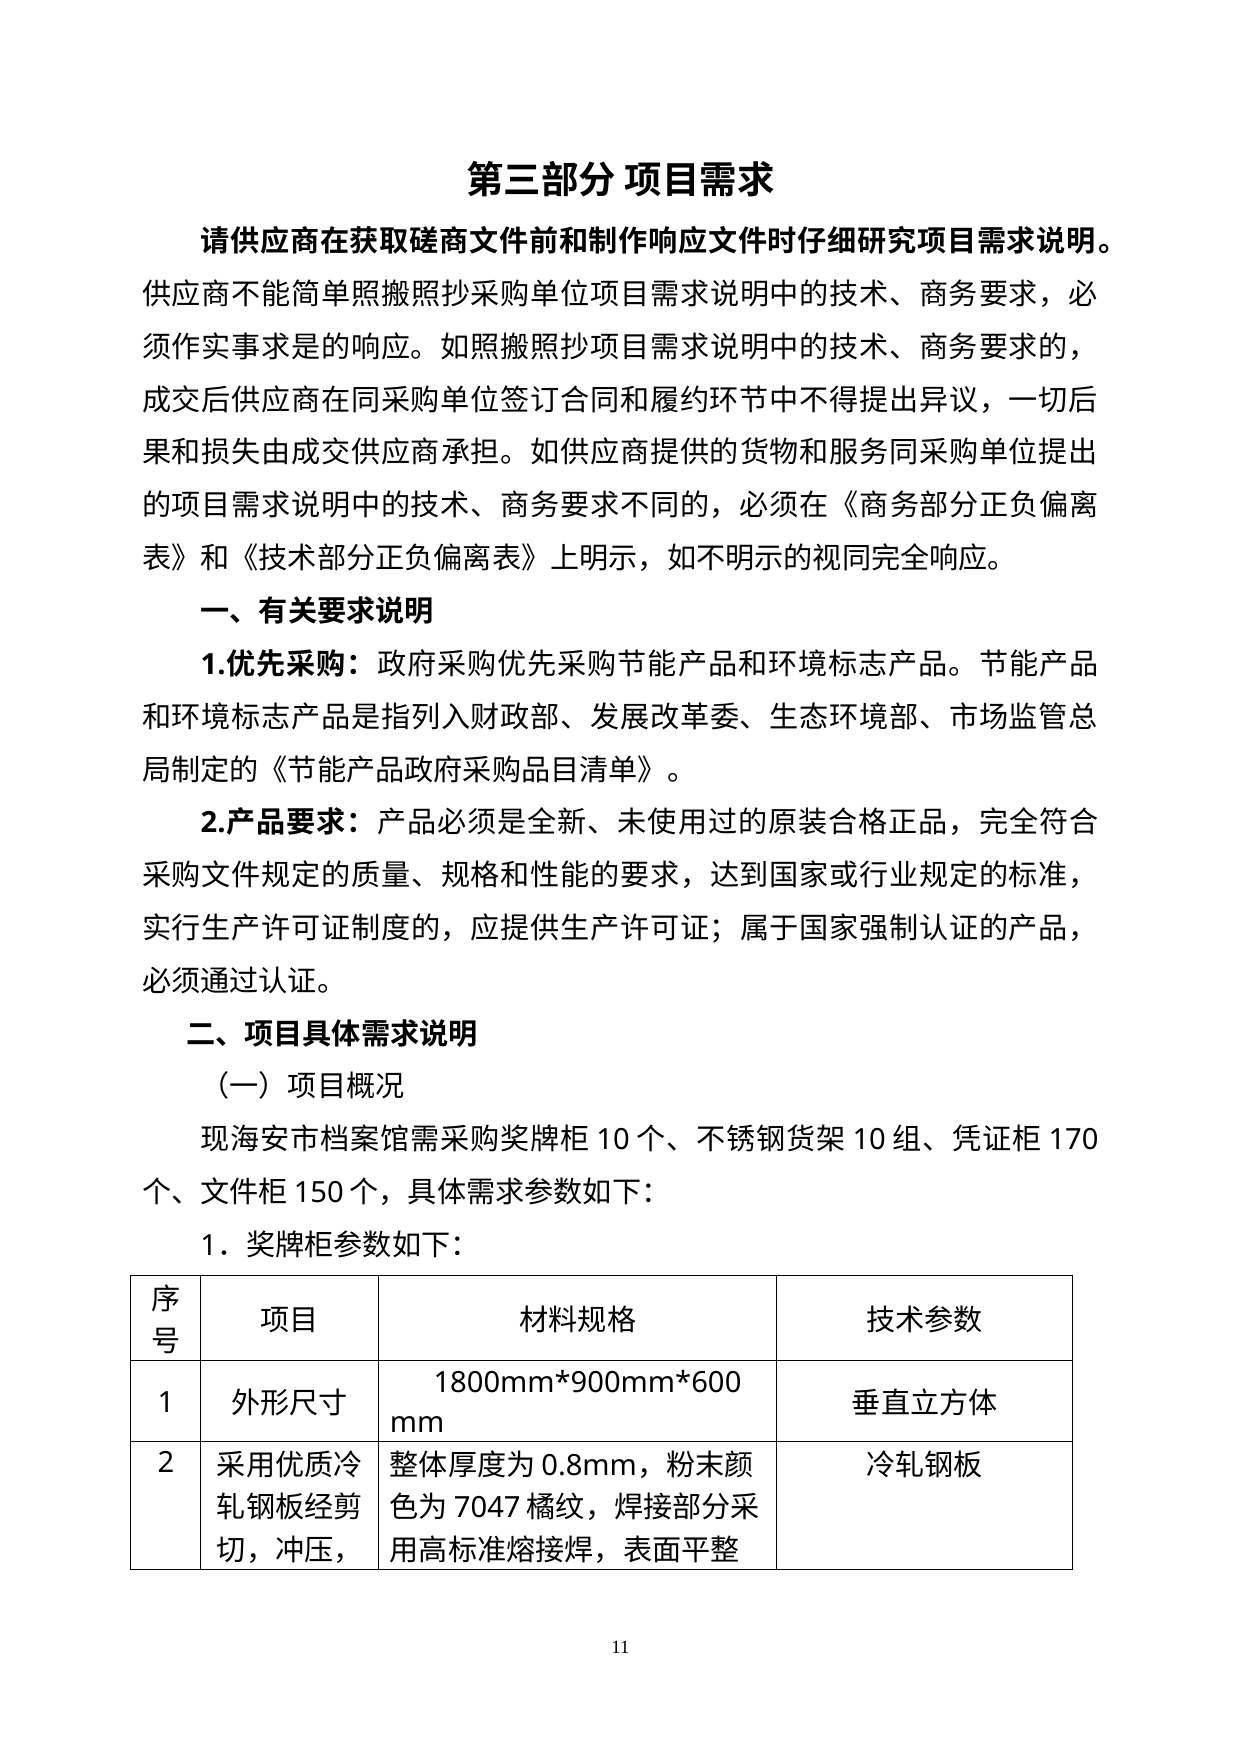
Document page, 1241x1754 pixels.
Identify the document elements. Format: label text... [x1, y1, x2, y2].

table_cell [201, 1442, 378, 1569]
table_header 序号 [131, 1276, 200, 1360]
text 请供应商在获取磋商文件前和制作响应文件时仔细研究项目需求说明。供应商不能简单照搬照抄采购单位项目需求说明中的技术、商务要求，必须作实事求是的响应。如照搬照抄项目需求说明中的技术、商务要求的，成交后供应商在同采购单位签订合同和履约环节中不得提出异议，一切后果和损失由成交供应商承担。如供应商提供的货物和服务同采购单位提出的项目需求说明中的技术、商务要求不同的，必须在《商务部分正负偏离表》和《技术部分正负偏离表》上明示，如不明示的视同完全响应。 [142, 218, 1098, 577]
table_cell 2 [131, 1442, 200, 1569]
text 1．奖牌柜参数如下： [142, 1222, 1098, 1264]
text 1.优先采购：政府采购优先采购节能产品和环境标志产品。节能产品和环境标志产品是指列入财政部、发展改革委、生态环境部、市场监管总局制定的《节能产品政府采购品目清单》。 [142, 640, 1098, 788]
table_cell 冷轧钢板 [777, 1442, 1072, 1569]
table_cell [379, 1442, 776, 1569]
text 第三部分 项目需求 [142, 150, 1098, 204]
table_cell 1800mm*900mm*600mm [379, 1361, 776, 1441]
table_cell 外形尺寸 [201, 1361, 378, 1441]
text 二、项目具体需求说明 [142, 1010, 1098, 1052]
text 现海安市档案馆需采购奖牌柜10个、不锈钢货架10组、凭证柜170个、文件柜150个，具体需求参数如下： [142, 1116, 1098, 1211]
text 一、有关要求说明 [142, 587, 1098, 630]
table_header 项目 [201, 1276, 378, 1360]
table_header 材料规格 [379, 1276, 776, 1360]
table_cell 1 [131, 1361, 200, 1441]
table_header 技术参数 [777, 1276, 1072, 1360]
table_cell 垂直立方体 [777, 1361, 1072, 1441]
text 2.产品要求：产品必须是全新、未使用过的原装合格正品，完全符合采购文件规定的质量、规格和性能的要求，达到国家或行业规定的标准，实行生产许可证制度的，应提供生产许可证；属于国家强制认证的产品，必须通过认证。 [142, 799, 1098, 1000]
text （一）项目概况 [142, 1063, 1098, 1105]
